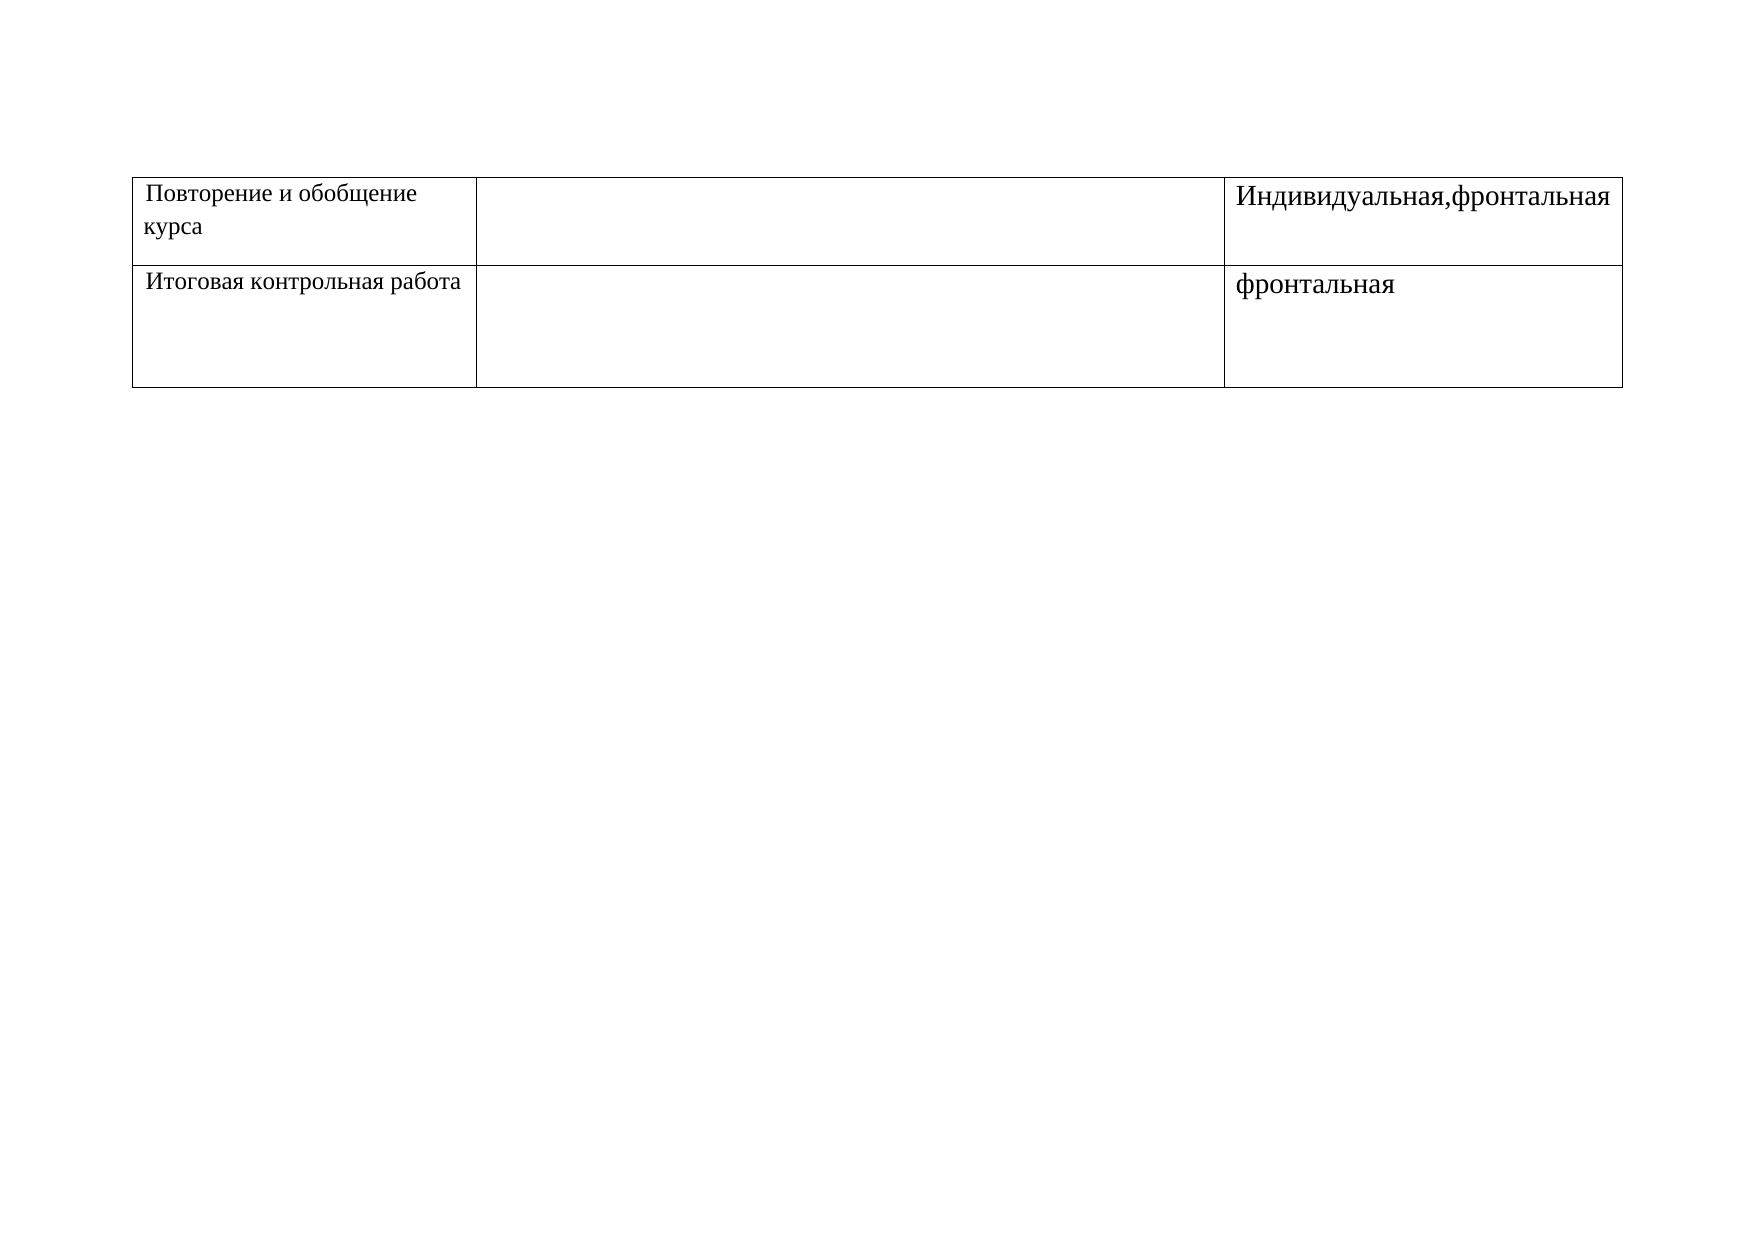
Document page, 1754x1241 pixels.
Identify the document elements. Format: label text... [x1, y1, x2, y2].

table_cell Итоговая контрольная работа [133, 266, 476, 387]
table_cell [477, 178, 1224, 265]
table_cell [477, 266, 1224, 387]
table_cell Индивидуальная,фронтальная [1225, 178, 1622, 265]
table_cell Повторение и обобщение курса [133, 178, 476, 265]
table_cell фронтальная [1225, 266, 1622, 387]
